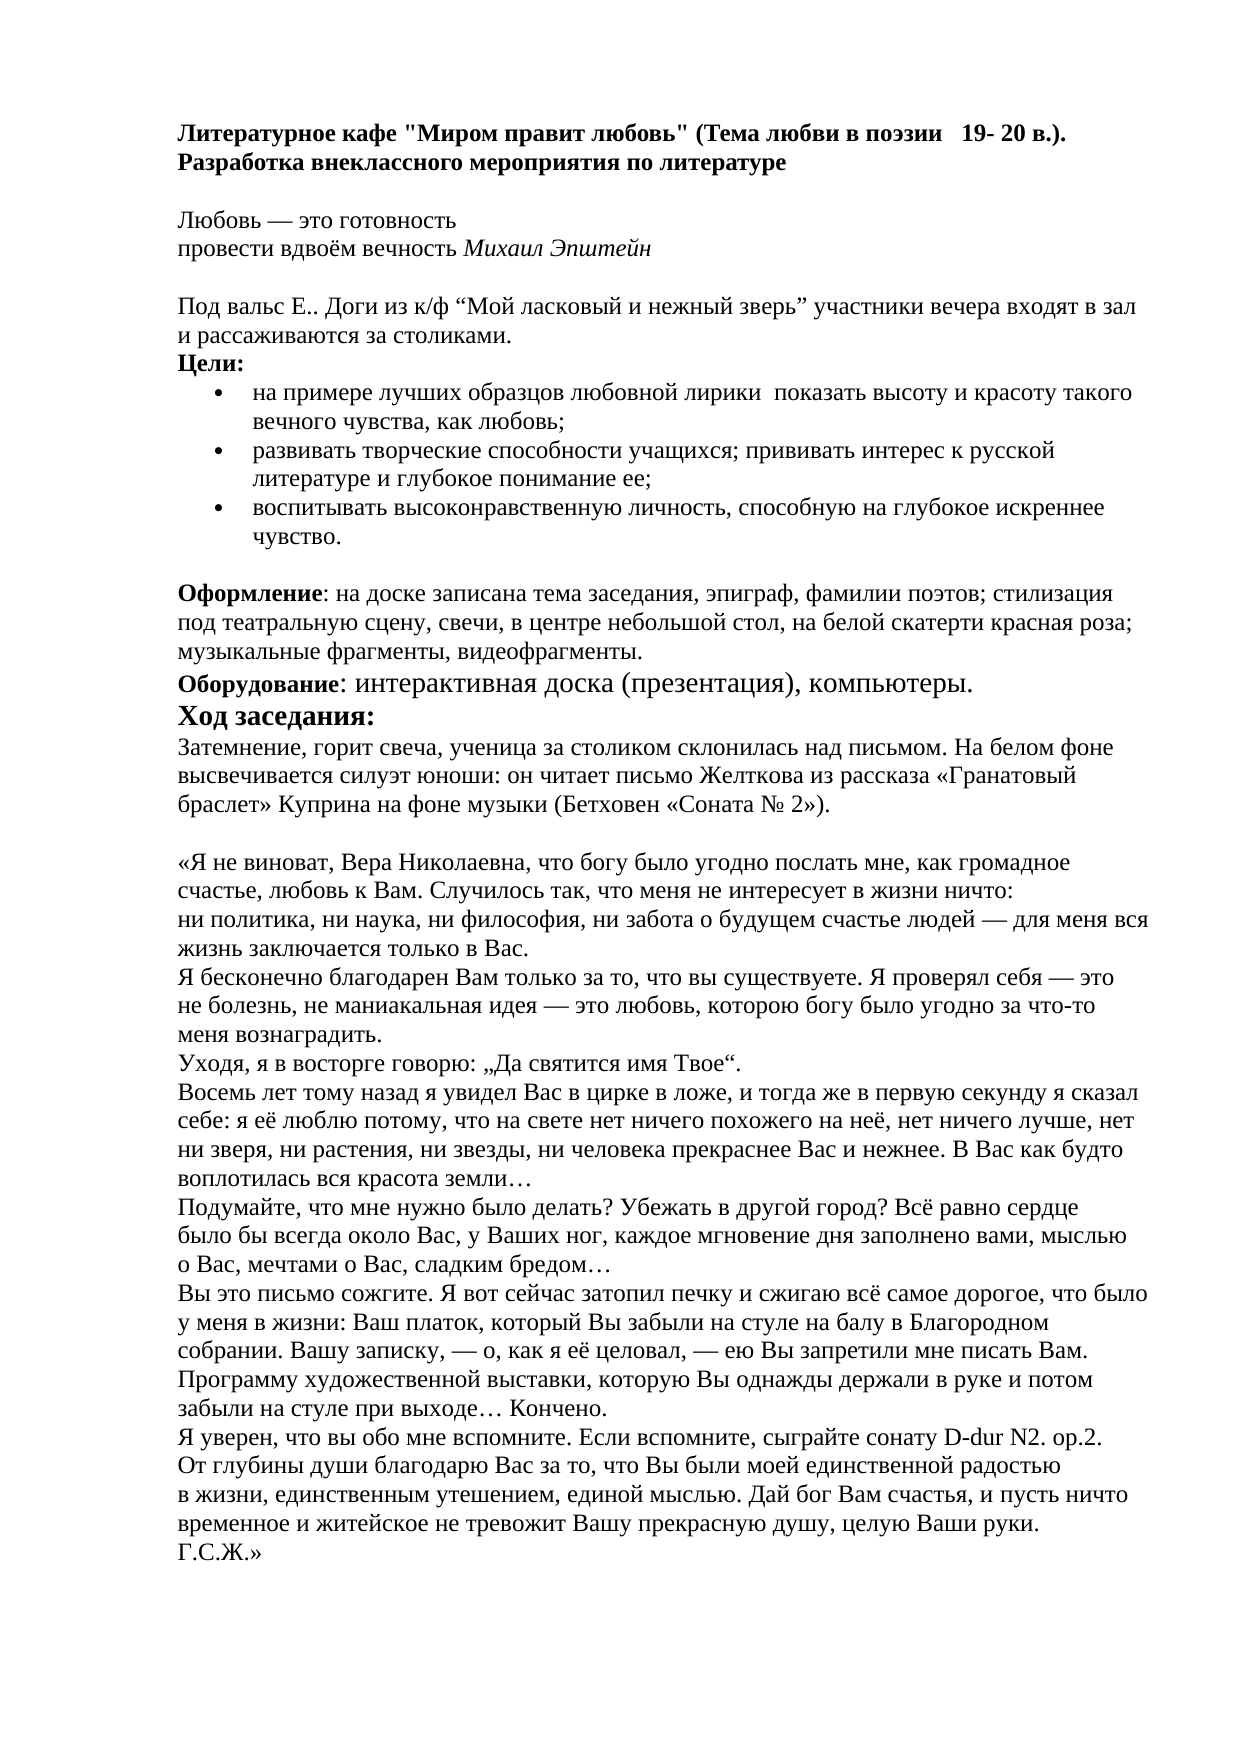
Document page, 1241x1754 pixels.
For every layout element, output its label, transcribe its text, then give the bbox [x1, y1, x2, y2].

text Под вальс Е.. Доги из к/ф “Мой ласковый и нежный зверь” участники вечера входят в зал и рассаживаются за столиками. [177, 262, 1152, 348]
text Литературное кафе "Миром правит любовь" (Тема любви в поэзии 19- 20 в.). Разработка внеклассного мероприятия по литературе [177, 118, 1152, 176]
text Ход заседания: [177, 698, 1152, 732]
text «Я не виноват, Вера Николаевна, что богу было угодно послать мне, как громадное счастье, любовь к Вам. Случилось так, что меня не интересует в жизни ничто: ни политика, ни наука, ни философия, ни забота о будущем счастье людей — для меня вся жизнь заключается только в Вас. [177, 847, 1152, 962]
list развивать творческие способности учащихся; прививать интерес к русской литературе и глубокое понимание ее; [215, 435, 1152, 492]
list воспитывать высоконравственную личность, способную на глубокое искреннее чувство. [215, 492, 1152, 550]
list на примере лучших образцов любовной лирики показать высоту и красоту такого вечного чувства, как любовь; [215, 377, 1152, 435]
text Я бесконечно благодарен Вам только за то, что вы существуете. Я проверял себя — это не болезнь, не маниакальная идея — это любовь, которою богу было угодно за что-то меня вознаградить. [177, 962, 1152, 1048]
text От глубины души благодарю Вас за то, что Вы были моей единственной радостью в жизни, единственным утешением, единой мыслью. Дай бог Вам счастья, и пусть ничто временное и житейское не тревожит Вашу прекрасную душу, целую Ваши руки. Г.С.Ж.» [177, 1451, 1152, 1566]
text Уходя, я в восторге говорю: „Да святится имя Твое“. [177, 1048, 1152, 1077]
text Я уверен, что вы обо мне вспомните. Если вспомните, сыграйте сонату D-dur N2. op.2. [177, 1422, 1152, 1451]
text Восемь лет тому назад я увидел Вас в цирке в ложе, и тогда же в первую секунду я сказал себе: я её люблю потому, что на свете нет ничего похожего на неё, нет ничего лучше, нет ни зверя, ни растения, ни звезды, ни человека прекраснее Вас и нежнее. В Вас как будто воплотилась вся красота земли… [177, 1077, 1152, 1192]
text Любовь — это готовность провести вдвоём вечность Михаил Эпштейн [177, 205, 1152, 262]
text Затемнение, горит свеча, ученица за столиком склонилась над письмом. На белом фоне высвечивается силуэт юноши: он читает письмо Желткова из рассказа «Гранатовый браслет» Куприна на фоне музыки (Бетховен «Соната № 2»). [177, 732, 1152, 818]
text Вы это письмо сожгите. Я вот сейчас затопил печку и сжигаю всё самое дорогое, что было у меня в жизни: Ваш платок, который Вы забыли на стуле на балу в Благородном собрании. Вашу записку, — о, как я её целовал, — ею Вы запретили мне писать Вам. Программу художественной выставки, которую Вы однажды держали в руке и потом забыли на стуле при выходе… Кончено. [177, 1278, 1152, 1422]
text Цели: [177, 348, 1152, 377]
text Оборудование: интерактивная доска (презентация), компьютеры. [177, 665, 1152, 698]
text Подумайте, что мне нужно было делать? Убежать в другой город? Всё равно сердце было бы всегда около Вас, у Ваших ног, каждое мгновение дня заполнено вами, мыслью о Вас, мечтами о Вас, сладким бредом… [177, 1192, 1152, 1278]
text Оформление: на доске записана тема заседания, эпиграф, фамилии поэтов; стилизация под театральную сцену, свечи, в центре небольшой стол, на белой скатерти красная роза; музыкальные фрагменты, видеофрагменты. [177, 578, 1152, 665]
